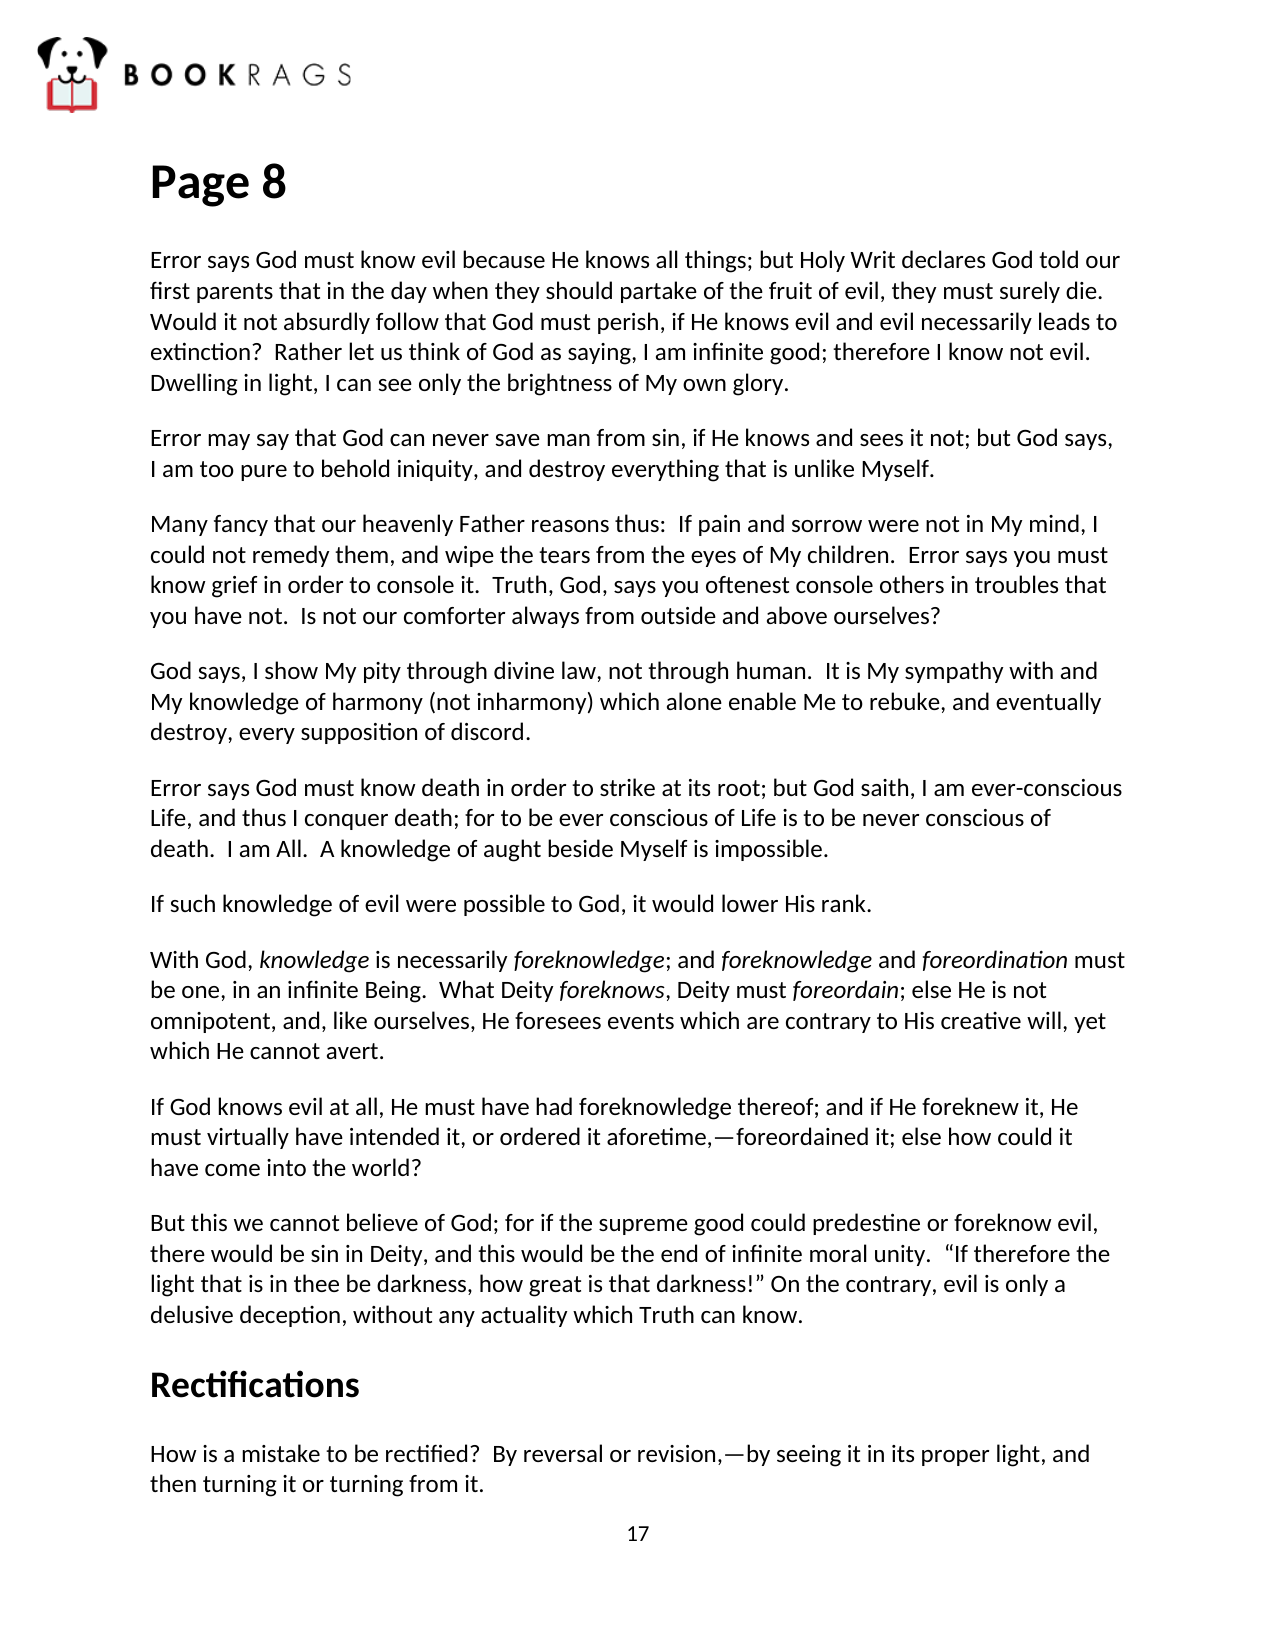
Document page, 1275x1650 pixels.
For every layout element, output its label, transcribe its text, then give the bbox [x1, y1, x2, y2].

text Rectifications [150, 1361, 1125, 1407]
picture [37, 37, 351, 113]
text Error says God must know death in order to strike at its root; but God saith, I am ever-conscious Life, and thus I conquer death; for to be ever conscious of Life is to be never conscious of death. I am All. A knowledge of aught beside Myself is impossible. [150, 772, 1125, 863]
text With God, knowledge is necessarily foreknowledge; and foreknowledge and foreordination must be one, in an infinite Being. What Deity foreknows, Deity must foreordain; else He is not omnipotent, and, like ourselves, He foresees events which are contrary to His creative will, yet which He cannot avert. [150, 944, 1125, 1066]
text If such knowledge of evil were possible to God, it would lower His rank. [150, 888, 1125, 919]
text Error says God must know evil because He knows all things; but Holy Writ declares God told our first parents that in the day when they should partake of the fruit of evil, they must surely die. Would it not absurdly follow that God must perish, if He knows evil and evil necessarily leads to extinction? Rather let us think of God as saying, I am infinite good; therefore I know not evil. Dwelling in light, I can see only the brightness of My own glory. [150, 244, 1125, 397]
text But this we cannot believe of God; for if the supreme good could predestine or foreknow evil, there would be sin in Deity, and this would be the end of infinite moral unity. “If therefore the light that is in thee be darkness, how great is that darkness!” On the contrary, evil is only a delusive deception, without any actuality which Truth can know. [150, 1208, 1125, 1330]
text Page 8 [150, 150, 1125, 211]
text Error may say that God can never save man from sin, if He knows and sees it not; but God says, I am too pure to behold iniquity, and destroy everything that is unlike Myself. [150, 422, 1125, 483]
text How is a mistake to be rectified? By reversal or revision,—­by seeing it in its proper light, and then turning it or turning from it. [150, 1438, 1125, 1499]
text Many fancy that our heavenly Father reasons thus: If pain and sorrow were not in My mind, I could not remedy them, and wipe the tears from the eyes of My children. Error says you must know grief in order to console it. Truth, God, says you oftenest console others in troubles that you have not. Is not our comforter always from outside and above ourselves? [150, 508, 1125, 630]
text If God knows evil at all, He must have had foreknowledge thereof; and if He foreknew it, He must virtually have intended it, or ordered it aforetime,—­foreordained it; else how could it have come into the world? [150, 1091, 1125, 1183]
text God says, I show My pity through divine law, not through human. It is My sympathy with and My knowledge of harmony (not inharmony) which alone enable Me to rebuke, and eventually destroy, every supposition of discord. [150, 655, 1125, 747]
